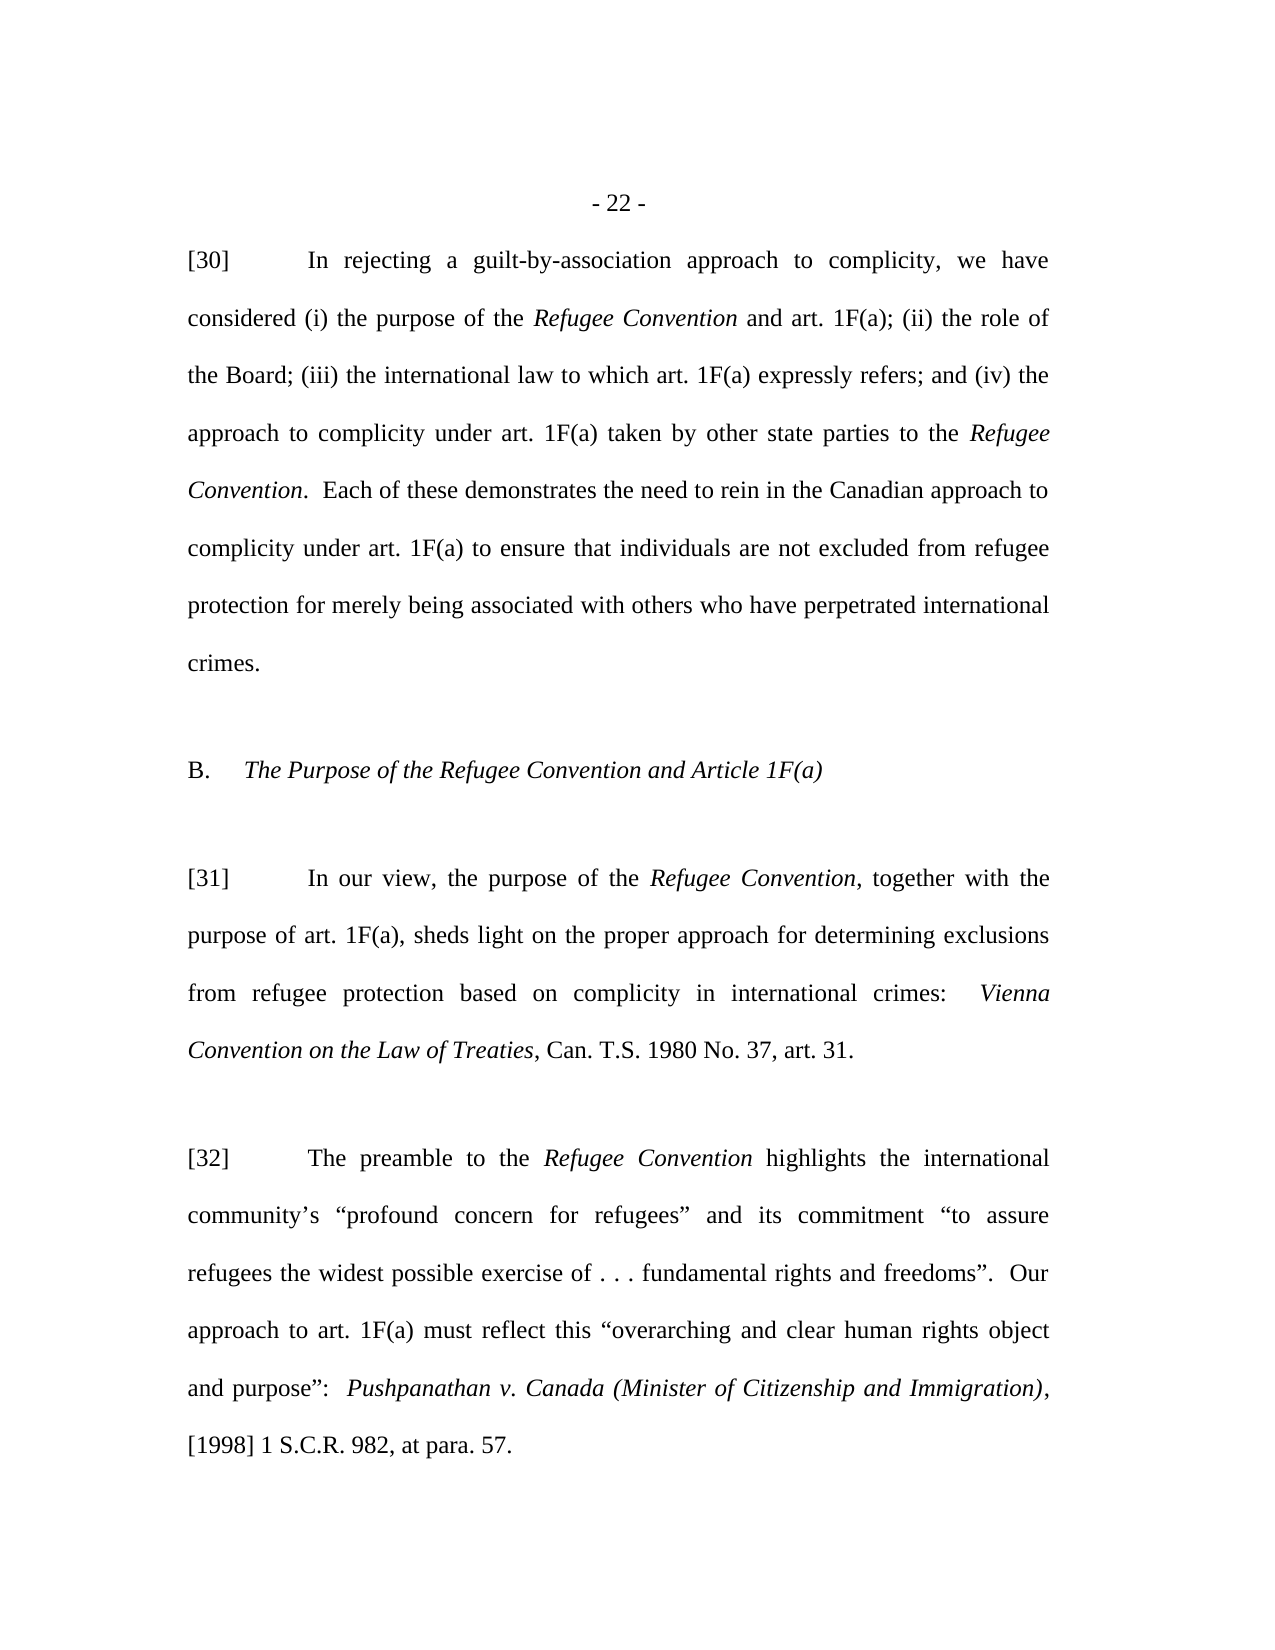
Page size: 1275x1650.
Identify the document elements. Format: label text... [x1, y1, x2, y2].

text In rejecting a guilt-by-association approach to complicity, we have considered (i) the purpose of the Refugee Convention and art. 1F(a); (ii) the role of the Board; (iii) the international law to which art. 1F(a) expressly refers; and (iv) the approach to complicity under art. 1F(a) taken by other state parties to the Refugee Convention. Each of these demonstrates the need to rein in the Canadian approach to complicity under art. 1F(a) to ensure that individuals are not excluded from refugee protection for merely being associated with others who have perpetrated international crimes. [187, 245, 1050, 676]
list B. The Purpose of the Refugee Convention and Article 1F(a) [187, 755, 1050, 784]
text In our view, the purpose of the Refugee Convention, together with the purpose of art. 1F(a), sheds light on the proper approach for determining exclusions from refugee protection based on complicity in international crimes: Vienna Convention on the Law of Treaties, Can. T.S. 1980 No. 37, art. 31. [187, 863, 1050, 1064]
text The preamble to the Refugee Convention highlights the international community’s “profound concern for refugees” and its commitment “to assure refugees the widest possible exercise of . . . fundamental rights and freedoms”. Our approach to art. 1F(a) must reflect this “overarching and clear human rights object and purpose”: Pushpanathan v. Canada (Minister of Citizenship and Immigration), [1998] 1 S.C.R. 982, at para. 57. [187, 1143, 1050, 1459]
